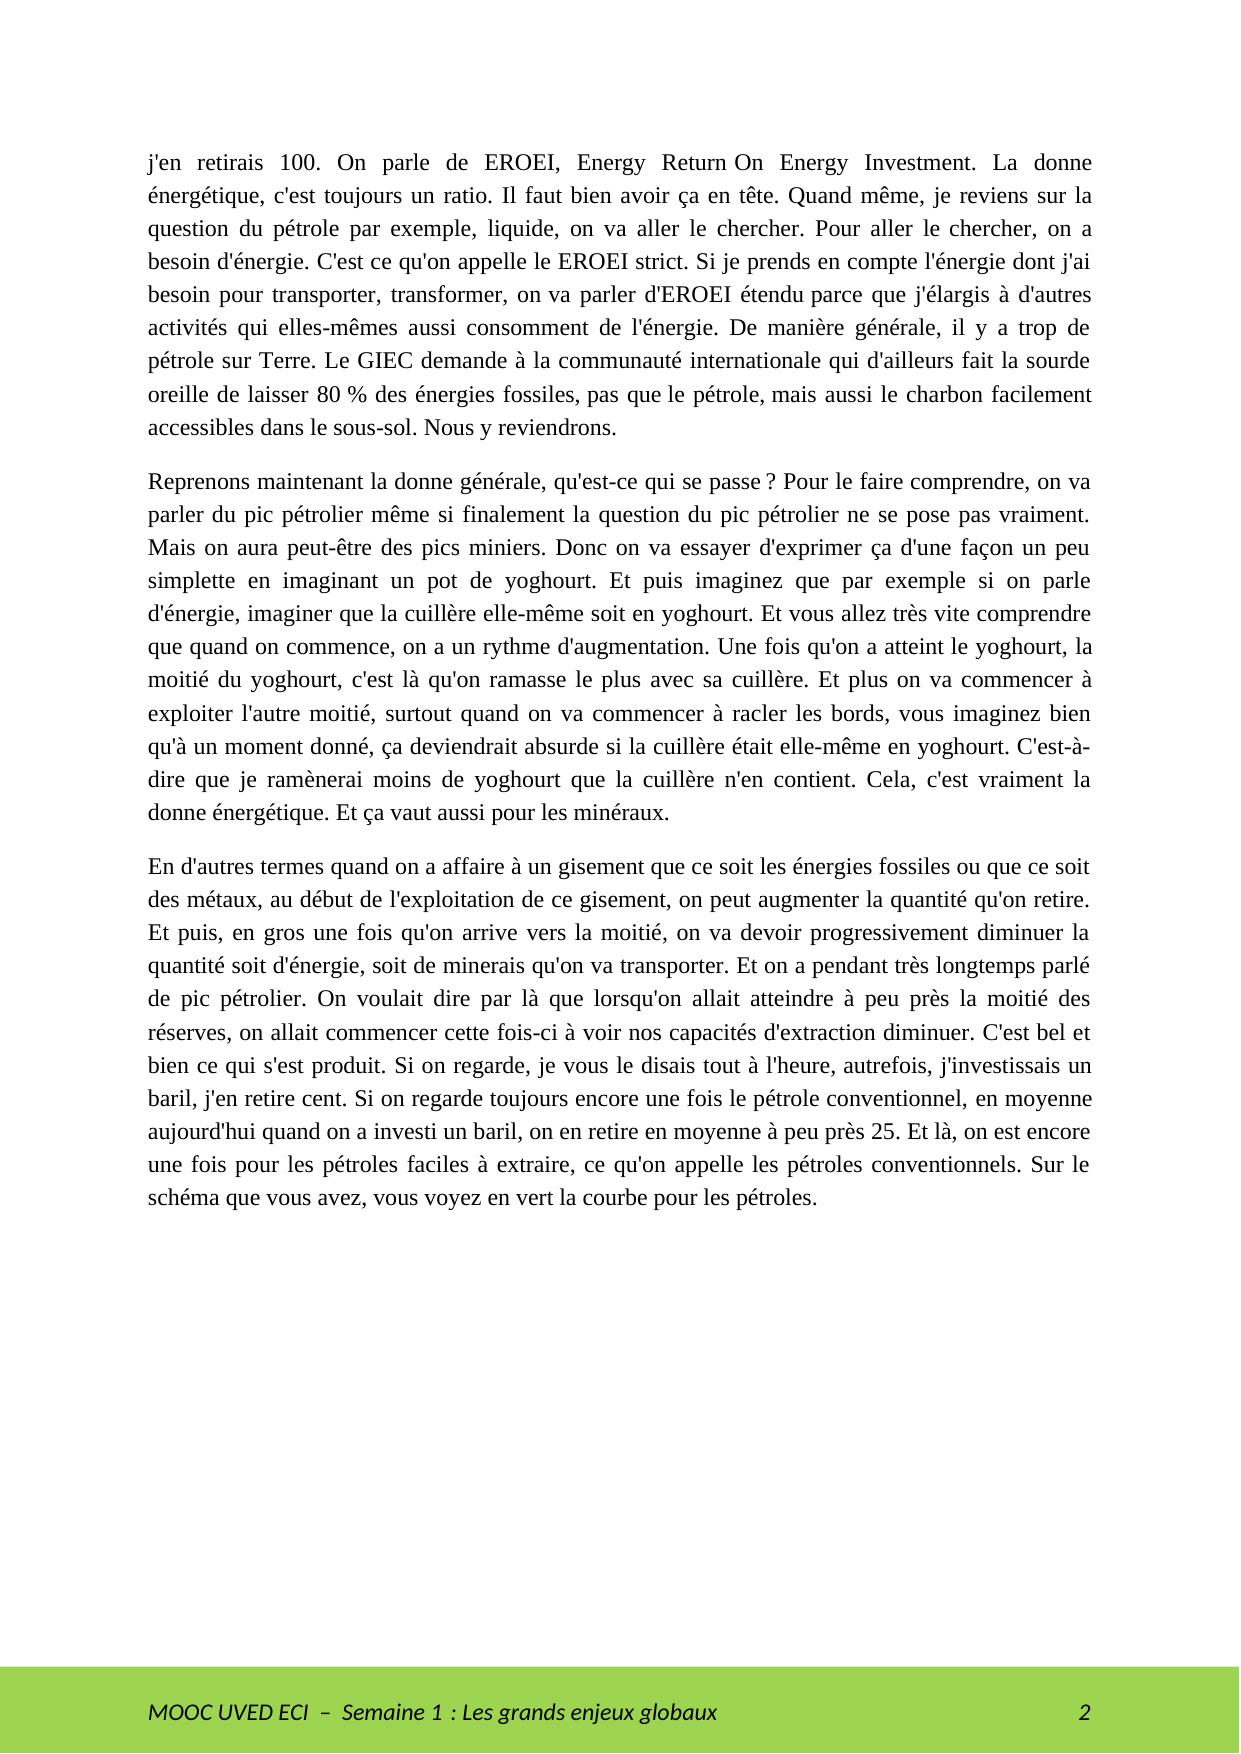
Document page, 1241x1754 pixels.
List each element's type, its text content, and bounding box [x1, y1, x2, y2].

text Reprenons maintenant la donne générale, qu'est-ce qui se passe ? Pour le faire comprendre, on va parler du pic pétrolier même si finalement la question du pic pétrolier ne se pose pas vraiment. Mais on aura peut-être des pics miniers. Donc on va essayer d'exprimer ça d'une façon un peu simplette en imaginant un pot de yoghourt. Et puis imaginez que par exemple si on parle d'énergie, imaginer que la cuillère elle-même soit en yoghourt. Et vous allez très vite comprendre que quand on commence, on a un rythme d'augmentation. Une fois qu'on a atteint le yoghourt, la moitié du yoghourt, c'est là qu'on ramasse le plus avec sa cuillère. Et plus on va commencer à exploiter l'autre moitié, surtout quand on va commencer à racler les bords, vous imaginez bien qu'à un moment donné, ça deviendrait absurde si la cuillère était elle-même en yoghourt. C'est-à-dire que je ramènerai moins de yoghourt que la cuillère n'en contient. Cela, c'est vraiment la donne énergétique. Et ça vaut aussi pour les minéraux. [148, 467, 1092, 826]
text En d'autres termes quand on a affaire à un gisement que ce soit les énergies fossiles ou que ce soit des métaux, au début de l'exploitation de ce gisement, on peut augmenter la quantité qu'on retire. Et puis, en gros une fois qu'on arrive vers la moitié, on va devoir progressivement diminuer la quantité soit d'énergie, soit de minerais qu'on va transporter. Et on a pendant très longtemps parlé de pic pétrolier. On voulait dire par là que lorsqu'on allait atteindre à peu près la moitié des réserves, on allait commencer cette fois-ci à voir nos capacités d'extraction diminuer. C'est bel et bien ce qui s'est produit. Si on regarde, je vous le disais tout à l'heure, autrefois, j'investissais un baril, j'en retire cent. Si on regarde toujours encore une fois le pétrole conventionnel, en moyenne aujourd'hui quand on a investi un baril, on en retire en moyenne à peu près 25. Et là, on est encore une fois pour les pétroles faciles à extraire, ce qu'on appelle les pétroles conventionnels. Sur le schéma que vous avez, vous voyez en vert la courbe pour les pétroles. [148, 852, 1092, 1211]
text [148, 148, 1092, 440]
